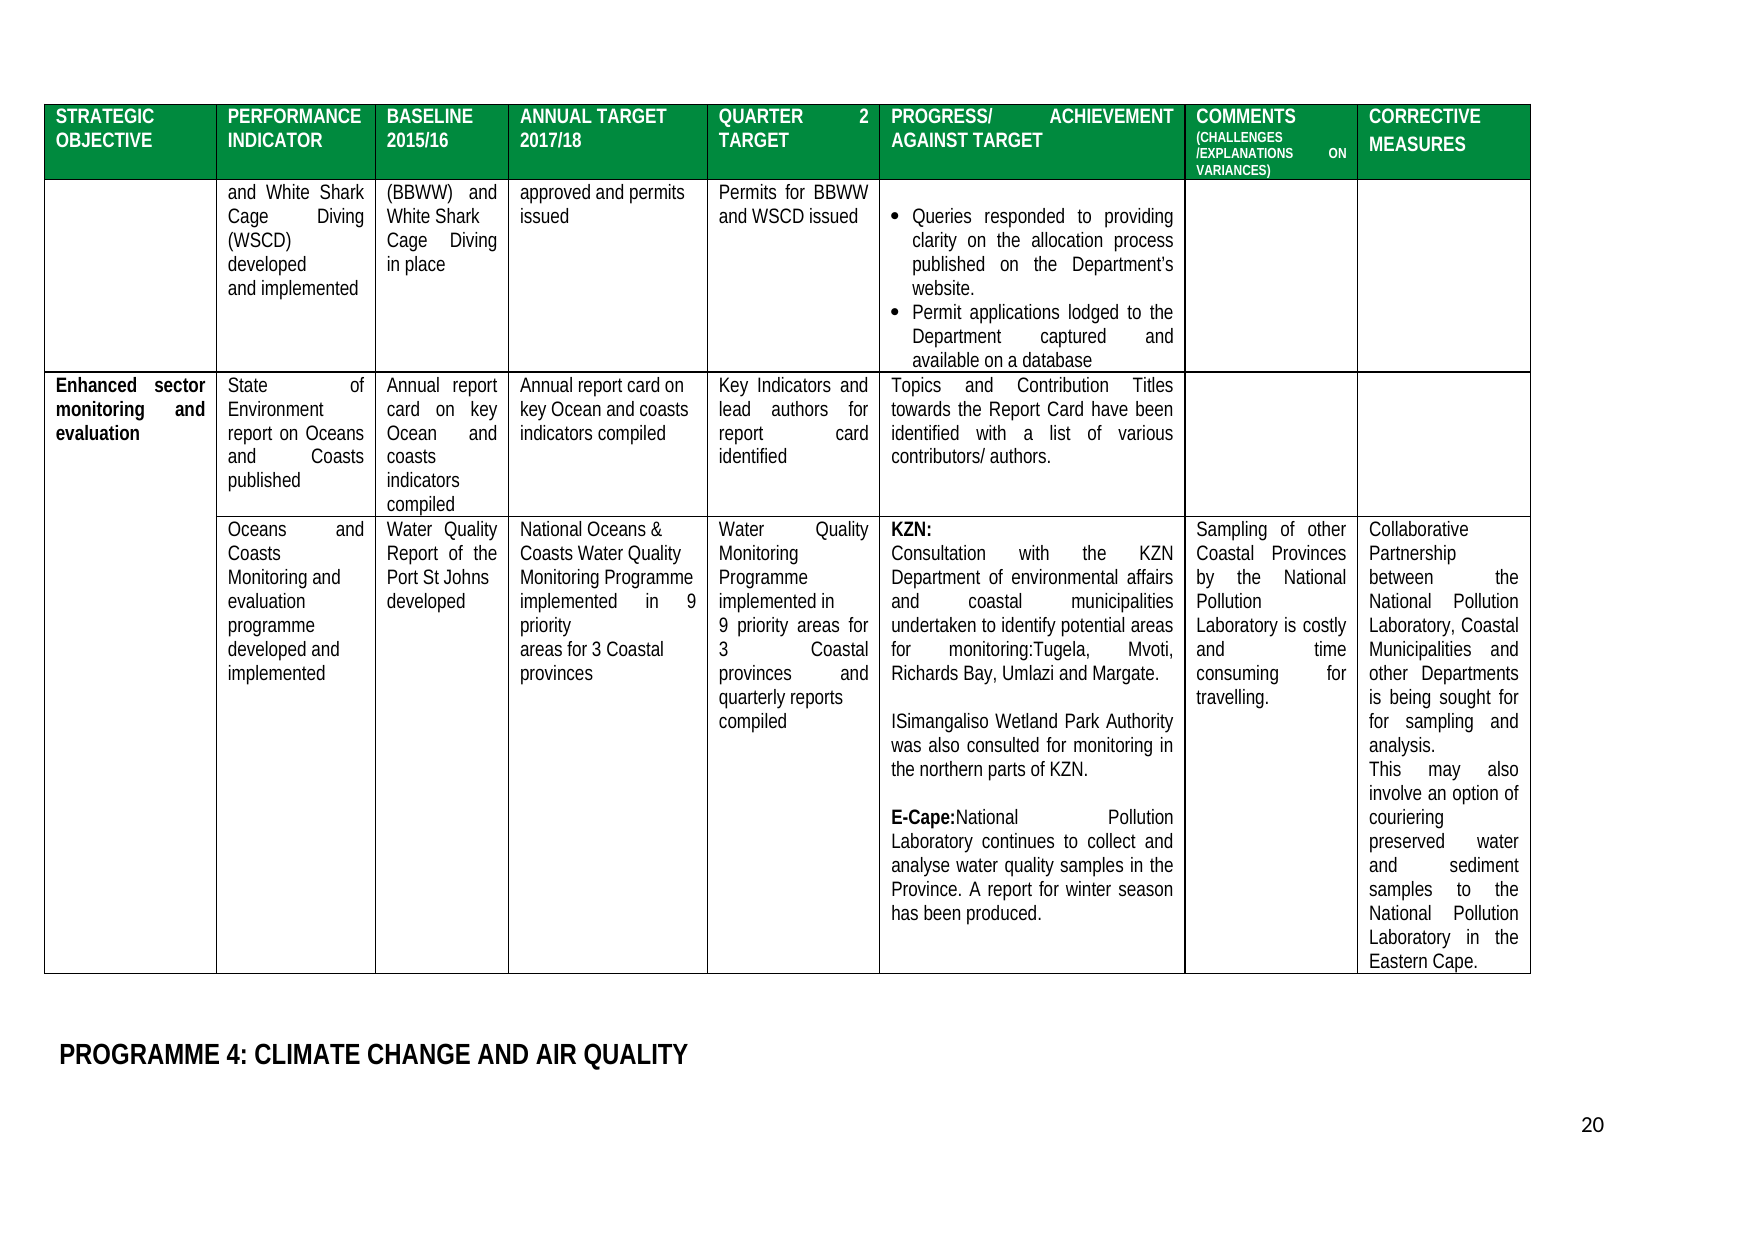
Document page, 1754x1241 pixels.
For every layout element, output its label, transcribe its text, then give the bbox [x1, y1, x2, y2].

table_cell Policy on Boat-based Whale Watching and White Shark Cage Diving approved and permits issued [509, 180, 707, 371]
table_cell State of Environment report on Oceans and Coasts published [217, 373, 375, 516]
table_cell Enhanced sector monitoring and evaluation [45, 373, 216, 972]
table_cell [1186, 180, 1357, 371]
table_cell KZN: Consultation with the KZN Department of environmental affairs and coastal municipalities undertaken to identify potential areas for monitoring:Tugela, Mvoti, Richards Bay, Umlazi and Margate. ISimangaliso Wetland Park Authority was also consulted for monitoring in the northern parts of KZN. E-Cape:National Pollution Laboratory continues to collect and analyse water quality samples in the Province. A report for winter season has been produced. [880, 517, 1184, 972]
table_cell [1358, 180, 1530, 371]
table_cell Collaborative Partnership between the National Pollution Laboratory, Coastal Municipalities and other Departments is being sought for for sampling and analysis. This may also involve an option of couriering preserved water and sediment samples to the National Pollution Laboratory in the Eastern Cape. [1358, 517, 1530, 972]
text PROGRAMME 4: CLIMATE CHANGE AND AIR QUALITY [59, 1037, 1604, 1070]
table_cell Sampling of other Coastal Provinces by the National Pollution Laboratory is costly and time consuming for travelling. [1186, 517, 1357, 972]
table_header ANNUAL TARGET 2017/18 [509, 105, 707, 179]
table_cell Oceans and Coasts Monitoring and evaluation programme developed and implemented [217, 517, 375, 972]
table_cell Draft Policy on Boatbased Whale Watching (BBWW) and White Shark Cage Diving in place [376, 180, 508, 371]
table_cell [1358, 373, 1530, 516]
table_header QUARTER 2 TARGET [708, 105, 879, 179]
table_cell National Oceans & Coasts Water Quality Monitoring Programme implemented in 9 priority areas for 3 Coastal provinces [509, 517, 707, 972]
table_cell Water Quality Report of the Port St Johns developed [376, 517, 508, 972]
table_cell Policy on Boat-based Whale Watching (BBWW) and White Shark Cage Diving (WSCD) developed and implemented [217, 180, 375, 371]
table_cell Key Indicators and lead authors for report card identified [708, 373, 879, 516]
table_header STRATEGIC OBJECTIVE [45, 105, 216, 179]
table_cell Annual report card on key Ocean and coasts indicators compiled [376, 373, 508, 516]
table_cell Water Quality Monitoring Programme implemented in 9 priority areas for 3 Coastal provinces and quarterly reports compiled [708, 517, 879, 972]
table_header PERFORMANCE INDICATOR [217, 105, 375, 179]
table_cell Topics and Contribution Titles towards the Report Card have been identified with a list of various contributors/ authors. [880, 373, 1184, 516]
table_cell [1186, 373, 1357, 516]
table_header COMMENTS (CHALLENGES /EXPLANATIONS ON VARIANCES) [1186, 105, 1357, 179]
table_cell Invitation of applications for the allocation of permits published; Permits for BBWW and WSCD issued [708, 180, 879, 371]
table_cell Annual report card on key Ocean and coasts indicators compiled [509, 373, 707, 516]
table_header BASELINE 2015/16 [376, 105, 508, 179]
table_header PROGRESS/ ACHIEVEMENT AGAINST TARGET [880, 105, 1184, 179]
table_header CORRECTIVE MEASURES [1358, 105, 1530, 179]
